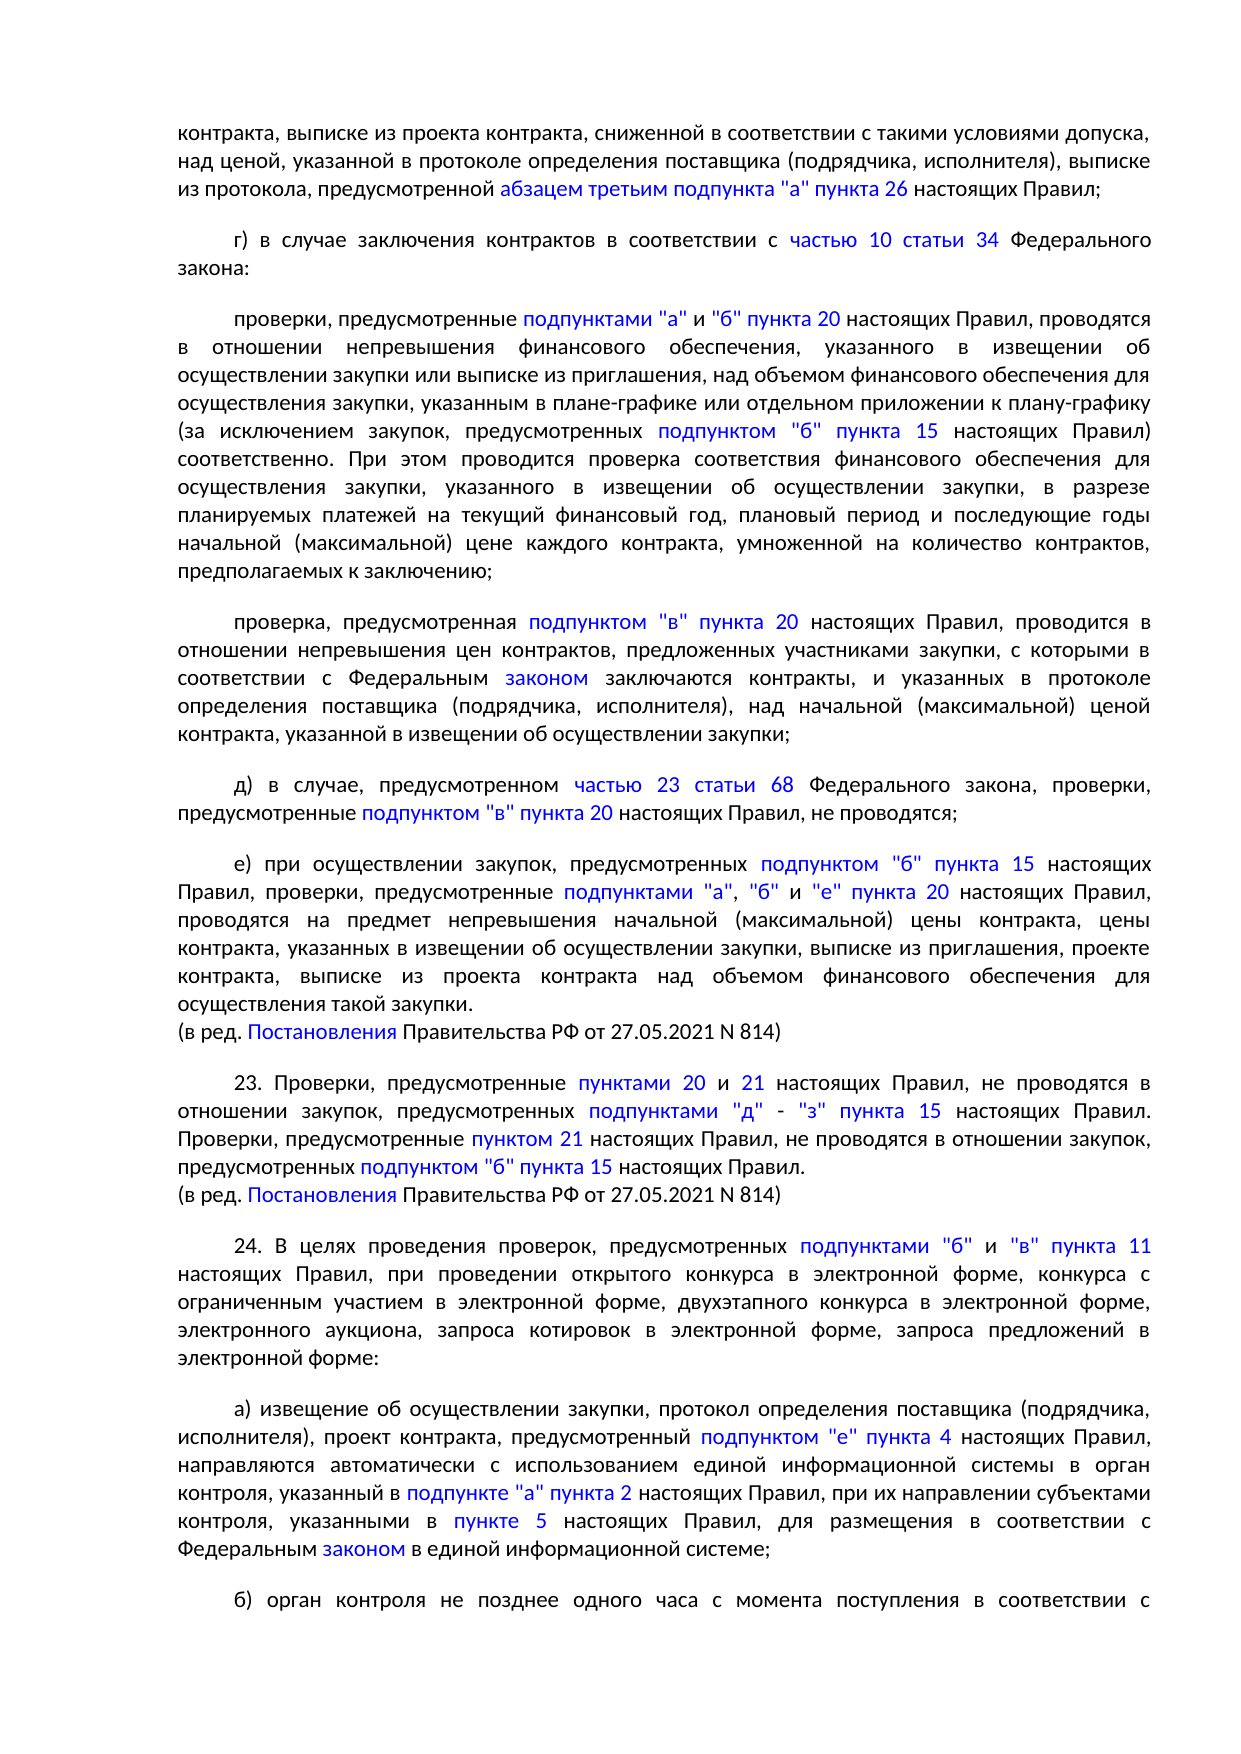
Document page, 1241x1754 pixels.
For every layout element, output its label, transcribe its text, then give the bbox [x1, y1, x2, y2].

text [177, 118, 1152, 202]
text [177, 1585, 1152, 1613]
text 23. Проверки, предусмотренные пунктами 20 и 21 настоящих Правил, не проводятся в отношении закупок, предусмотренных подпунктами "д" - "з" пункта 15 настоящих Правил. Проверки, предусмотренные пунктом 21 настоящих Правил, не проводятся в отношении закупок, предусмотренных подпунктом "б" пункта 15 настоящих Правил. [177, 1068, 1152, 1180]
text (в ред. Постановления Правительства РФ от 27.05.2021 N 814) [177, 1017, 1152, 1045]
text д) в случае, предусмотренном частью 23 статьи 68 Федерального закона, проверки, предусмотренные подпунктом "в" пункта 20 настоящих Правил, не проводятся; [177, 770, 1152, 826]
text (в ред. Постановления Правительства РФ от 27.05.2021 N 814) [177, 1180, 1152, 1208]
text проверка, предусмотренная подпунктом "в" пункта 20 настоящих Правил, проводится в отношении непревышения цен контрактов, предложенных участниками закупки, с которыми в соответствии с Федеральным законом заключаются контракты, и указанных в протоколе определения поставщика (подрядчика, исполнителя), над начальной (максимальной) ценой контракта, указанной в извещении об осуществлении закупки; [177, 607, 1152, 747]
text е) при осуществлении закупок, предусмотренных подпунктом "б" пункта 15 настоящих Правил, проверки, предусмотренные подпунктами "а", "б" и "е" пункта 20 настоящих Правил, проводятся на предмет непревышения начальной (максимальной) цены контракта, цены контракта, указанных в извещении об осуществлении закупки, выписке из приглашения, проекте контракта, выписке из проекта контракта над объемом финансового обеспечения для осуществления такой закупки. [177, 849, 1152, 1017]
text а) извещение об осуществлении закупки, протокол определения поставщика (подрядчика, исполнителя), проект контракта, предусмотренный подпунктом "е" пункта 4 настоящих Правил, направляются автоматически с использованием единой информационной системы в орган контроля, указанный в подпункте "а" пункта 2 настоящих Правил, при их направлении субъектами контроля, указанными в пункте 5 настоящих Правил, для размещения в соответствии с Федеральным законом в единой информационной системе; [177, 1394, 1152, 1562]
text г) в случае заключения контрактов в соответствии с частью 10 статьи 34 Федерального закона: [177, 225, 1152, 281]
text проверки, предусмотренные подпунктами "а" и "б" пункта 20 настоящих Правил, проводятся в отношении непревышения финансового обеспечения, указанного в извещении об осуществлении закупки или выписке из приглашения, над объемом финансового обеспечения для осуществления закупки, указанным в плане-графике или отдельном приложении к плану-графику (за исключением закупок, предусмотренных подпунктом "б" пункта 15 настоящих Правил) соответственно. При этом проводится проверка соответствия финансового обеспечения для осуществления закупки, указанного в извещении об осуществлении закупки, в разрезе планируемых платежей на текущий финансовый год, плановый период и последующие годы начальной (максимальной) цене каждого контракта, умноженной на количество контрактов, предполагаемых к заключению; [177, 304, 1152, 584]
text 24. В целях проведения проверок, предусмотренных подпунктами "б" и "в" пункта 11 настоящих Правил, при проведении открытого конкурса в электронной форме, конкурса с ограниченным участием в электронной форме, двухэтапного конкурса в электронной форме, электронного аукциона, запроса котировок в электронной форме, запроса предложений в электронной форме: [177, 1231, 1152, 1371]
